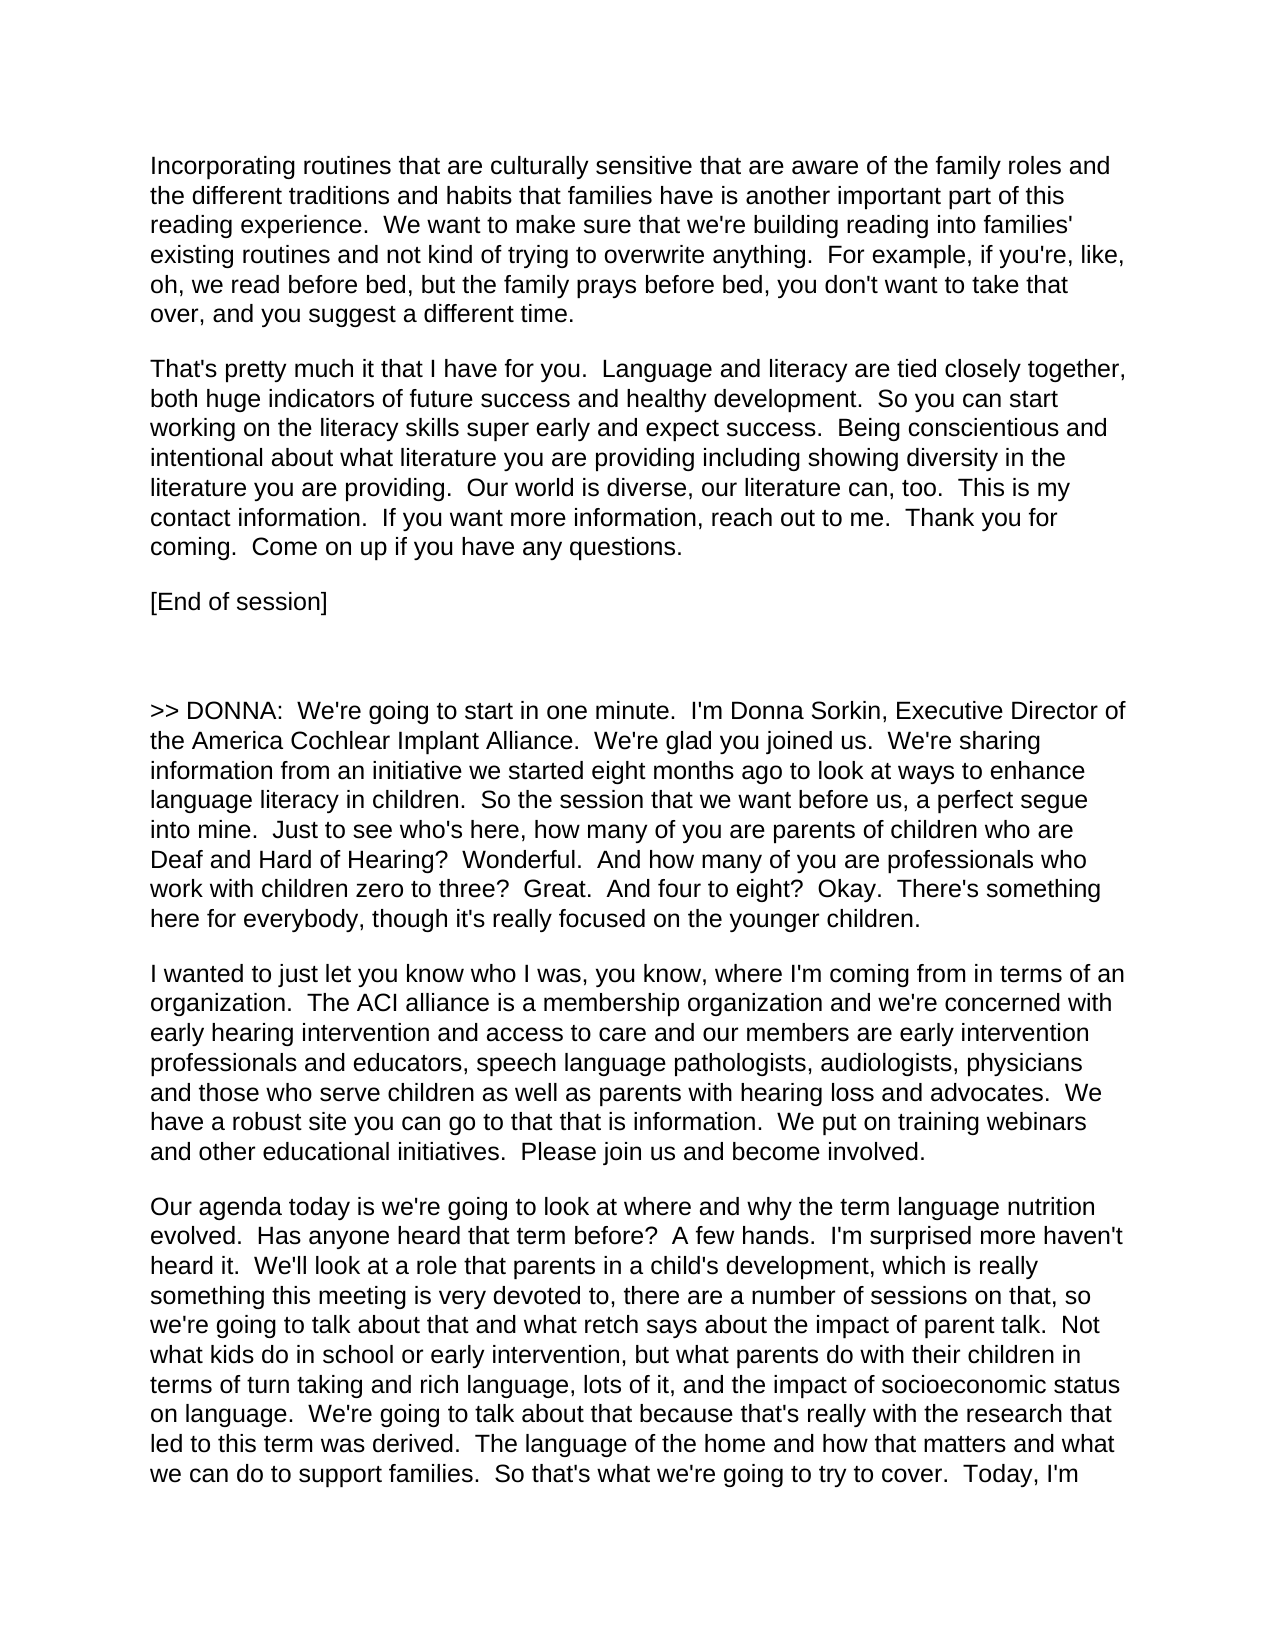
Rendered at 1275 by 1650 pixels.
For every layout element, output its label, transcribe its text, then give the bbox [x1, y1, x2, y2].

text That's pretty much it that I have for you. Language and literacy are tied closely together, both huge indicators of future success and healthy development. So you can start working on the literacy skills super early and expect success. Being conscientious and intentional about what literature you are providing including showing diversity in the literature you are providing. Our world is diverse, our literature can, too. This is my contact information. If you want more information, reach out to me. Thank you for coming. Come on up if you have any questions. [150, 353, 1130, 561]
text [End of session] [150, 586, 1130, 616]
text Incorporating routines that are culturally sensitive that are aware of the family roles and the different traditions and habits that families have is another important part of this reading experience. We want to make sure that we're building reading into families' existing routines and not kind of trying to overwrite anything. For example, if you're, like, oh, we read before bed, but the family prays before bed, you don't want to take that over, and you suggest a different time. [150, 150, 1130, 328]
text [150, 1191, 1130, 1487]
text >> DONNA: We're going to start in one minute. I'm Donna Sorkin, Executive Director of the America Cochlear Implant Alliance. We're glad you joined us. We're sharing information from an initiative we started eight months ago to look at ways to enhance language literacy in children. So the session that we want before us, a perfect segue into mine. Just to see who's here, how many of you are parents of children who are Deaf and Hard of Hearing? Wonderful. And how many of you are professionals who work with children zero to three? Great. And four to eight? Okay. There's something here for everybody, though it's really focused on the younger children. [150, 695, 1130, 933]
text I wanted to just let you know who I was, you know, where I'm coming from in terms of an organization. The ACI alliance is a membership organization and we're concerned with early hearing intervention and access to care and our members are early intervention professionals and educators, speech language pathologists, audiologists, physicians and those who serve children as well as parents with hearing loss and advocates. We have a robust site you can go to that that is information. We put on training webinars and other educational initiatives. Please join us and become involved. [150, 958, 1130, 1166]
